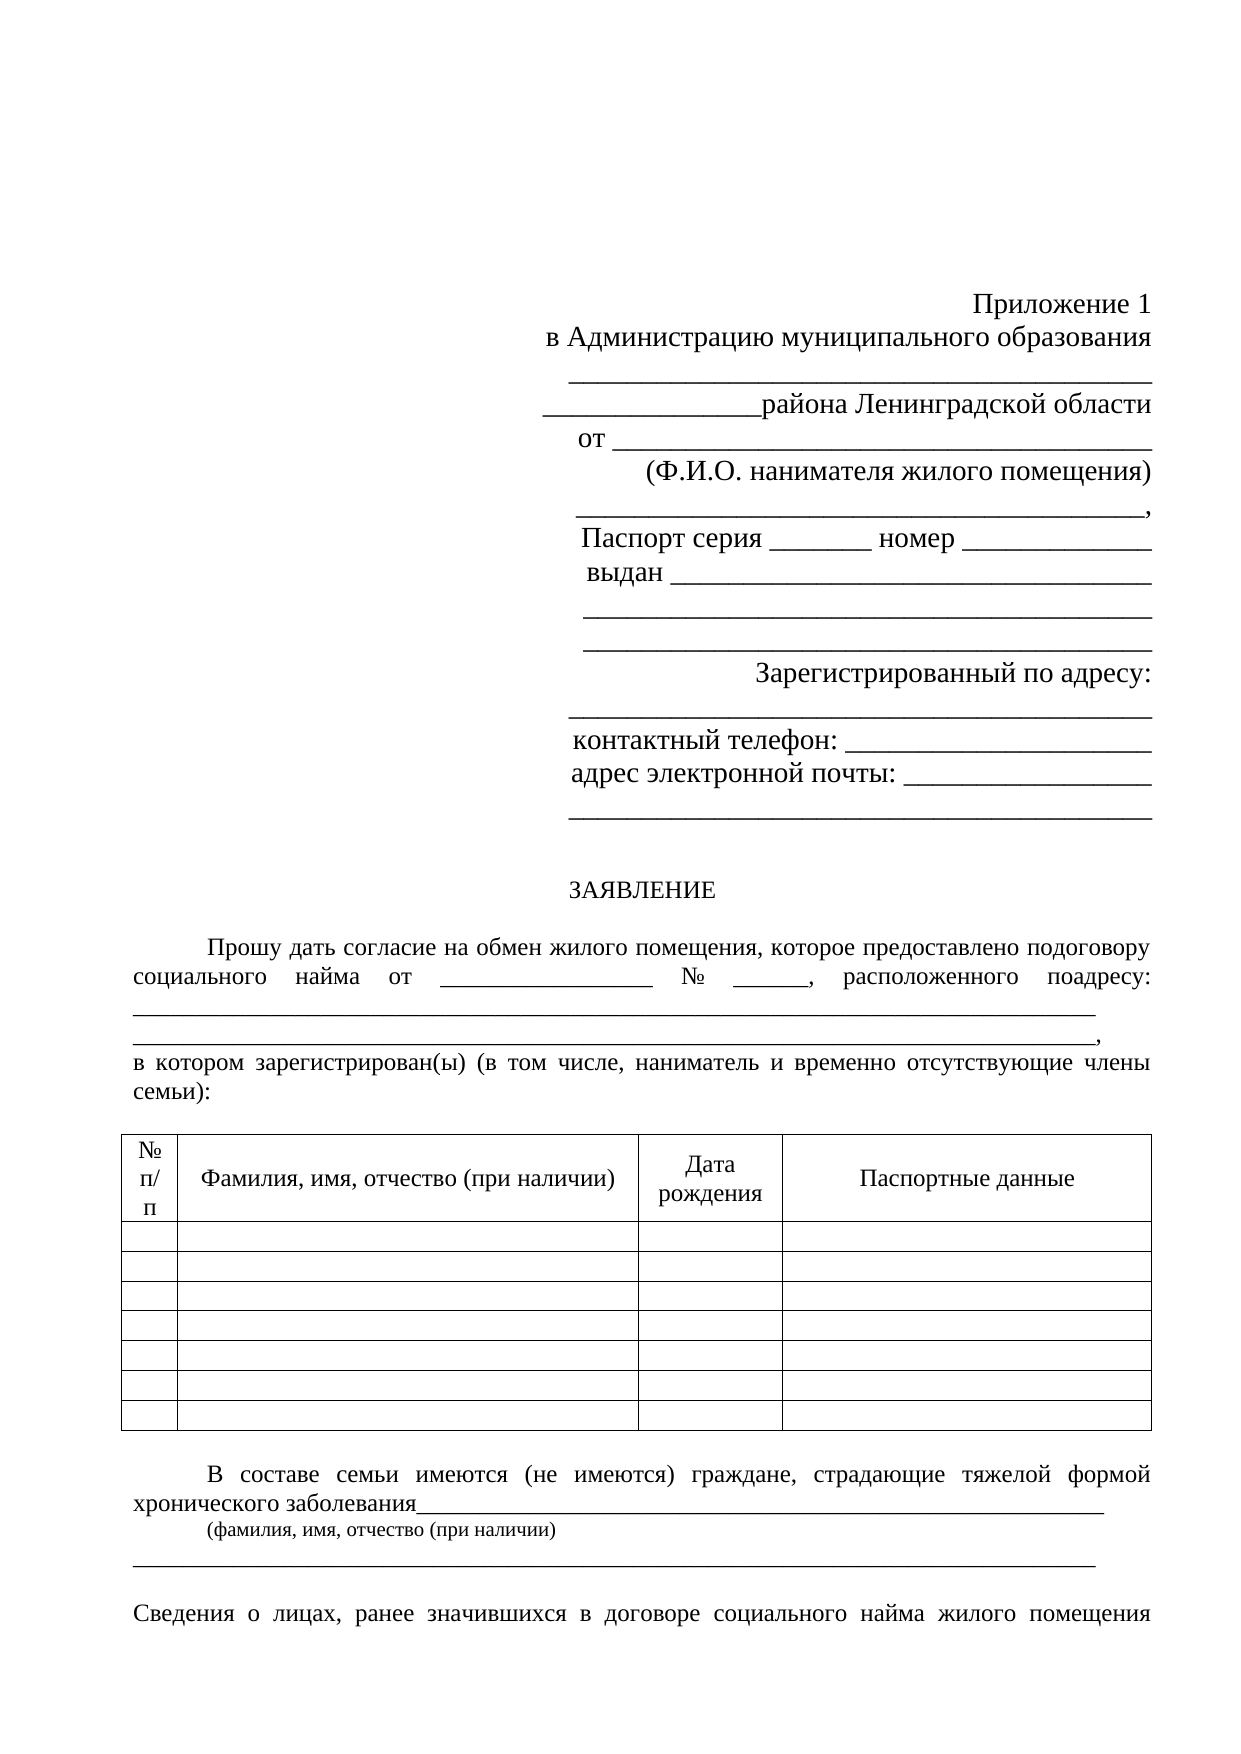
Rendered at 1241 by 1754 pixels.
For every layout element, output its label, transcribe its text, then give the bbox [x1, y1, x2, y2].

text (Ф.И.О. нанимателя жилого помещения) [133, 453, 1152, 487]
text (фамилия, имя, отчество (при наличии) [133, 1517, 1152, 1541]
text адрес электронной почты: _________________ [133, 755, 1152, 789]
text _______________________________________, [133, 487, 1152, 521]
text Паспорт серия _______ номер _____________ [133, 521, 1152, 554]
text _______________________________________ [133, 621, 1152, 655]
text контактный телефон: _____________________ [133, 722, 1152, 755]
table_cell [783, 1252, 1151, 1281]
text выдан _________________________________ [133, 554, 1152, 588]
text ________________________________________ [133, 353, 1152, 386]
text В составе семьи имеются (не имеются) граждане, страдающие тяжелой формой хронического заболевания_______________________________________________________ [133, 1459, 1152, 1517]
table_cell [122, 1222, 177, 1251]
table_cell [639, 1371, 782, 1400]
table_cell [178, 1401, 638, 1429]
table_cell [639, 1311, 782, 1340]
table_cell [783, 1401, 1151, 1429]
table_cell [783, 1341, 1151, 1370]
text Зарегистрированный по адресу: [133, 655, 1152, 688]
table_cell [178, 1341, 638, 1370]
table_cell [122, 1341, 177, 1370]
table_header Паспортные данные [783, 1135, 1151, 1221]
table_cell [178, 1222, 638, 1251]
text ЗАЯВЛЕНИЕ [133, 875, 1152, 904]
text _____________________________________________________________________________ [133, 1541, 1152, 1569]
table_cell [639, 1341, 782, 1370]
text в Администрацию муниципального образования [133, 319, 1152, 353]
text ________________________________________ [133, 789, 1152, 822]
table_cell [783, 1371, 1151, 1400]
table_cell [783, 1311, 1151, 1340]
text _______________района Ленинградской области [133, 386, 1152, 420]
table_cell [178, 1252, 638, 1281]
text _____________________________________________________________________________, [133, 1019, 1152, 1047]
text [133, 1598, 1152, 1627]
table_header Дата рождения [639, 1135, 782, 1221]
text Приложение 1 [133, 286, 1152, 319]
text в котором зарегистрирован(ы) (в том числе, наниматель и временно отсутствующие члены семьи): [133, 1047, 1152, 1105]
text ________________________________________ [133, 688, 1152, 722]
table_cell [783, 1282, 1151, 1310]
text _______________________________________ [133, 588, 1152, 621]
table_cell [178, 1311, 638, 1340]
table_cell [122, 1371, 177, 1400]
text от _____________________________________ [133, 420, 1152, 453]
table_cell [783, 1222, 1151, 1251]
table_header № п/п [122, 1135, 177, 1221]
table_cell [639, 1401, 782, 1429]
table_cell [122, 1252, 177, 1281]
table_cell [122, 1311, 177, 1340]
table_cell [122, 1282, 177, 1310]
table_cell [178, 1371, 638, 1400]
table_cell [178, 1282, 638, 1310]
table_cell [639, 1252, 782, 1281]
table_cell [122, 1401, 177, 1429]
table_cell [639, 1282, 782, 1310]
text Прошу дать согласие на обмен жилого помещения, которое предоставлено подоговору социального найма от _________________ № ______, расположенного поадресу: _____________________________________________________________________________ [133, 932, 1152, 1019]
table_cell [639, 1222, 782, 1251]
table_header Фамилия, имя, отчество (при наличии) [178, 1135, 638, 1221]
